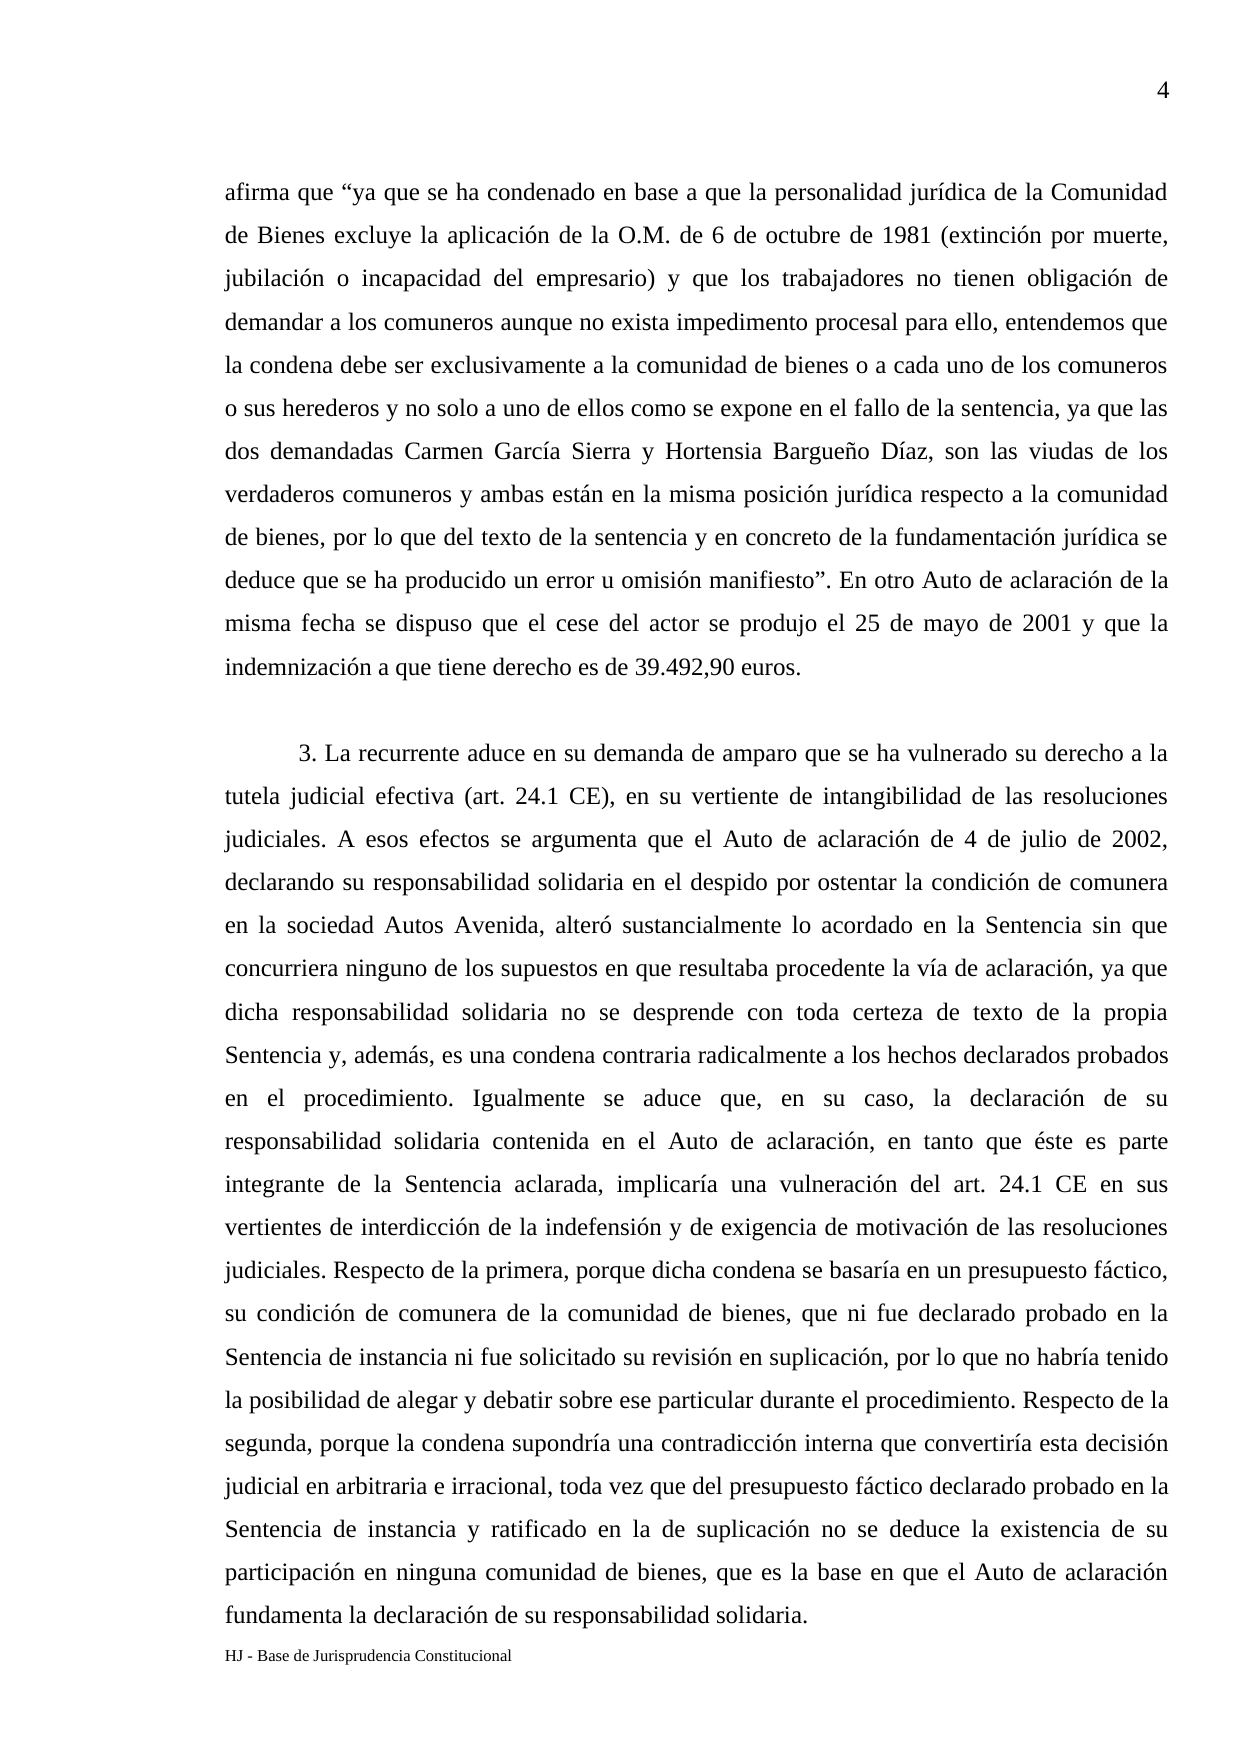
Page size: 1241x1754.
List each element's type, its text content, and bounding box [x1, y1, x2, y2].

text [224, 177, 1169, 680]
text 3. La recurrente aduce en su demanda de amparo que se ha vulnerado su derecho a la tutela judicial efectiva (art. 24.1 CE), en su vertiente de intangibilidad de las resoluciones judiciales. A esos efectos se argumenta que el Auto de aclaración de 4 de julio de 2002, declarando su responsabilidad solidaria en el despido por ostentar la condición de comunera en la sociedad Autos Avenida, alteró sustancialmente lo acordado en la Sentencia sin que concurriera ninguno de los supuestos en que resultaba procedente la vía de aclaración, ya que dicha responsabilidad solidaria no se desprende con toda certeza de texto de la propia Sentencia y, además, es una condena contraria radicalmente a los hechos declarados probados en el procedimiento. Igualmente se aduce que, en su caso, la declaración de su responsabilidad solidaria contenida en el Auto de aclaración, en tanto que éste es parte integrante de la Sentencia aclarada, implicaría una vulneración del art. 24.1 CE en sus vertientes de interdicción de la indefensión y de exigencia de motivación de las resoluciones judiciales. Respecto de la primera, porque dicha condena se basaría en un presupuesto fáctico, su condición de comunera de la comunidad de bienes, que ni fue declarado probado en la Sentencia de instancia ni fue solicitado su revisión en suplicación, por lo que no habría tenido la posibilidad de alegar y debatir sobre ese particular durante el procedimiento. Respecto de la segunda, porque la condena supondría una contradicción interna que convertiría esta decisión judicial en arbitraria e irracional, toda vez que del presupuesto fáctico declarado probado en la Sentencia de instancia y ratificado en la de suplicación no se deduce la existencia de su participación en ninguna comunidad de bienes, que es la base en que el Auto de aclaración fundamenta la declaración de su responsabilidad solidaria. [224, 738, 1169, 1629]
